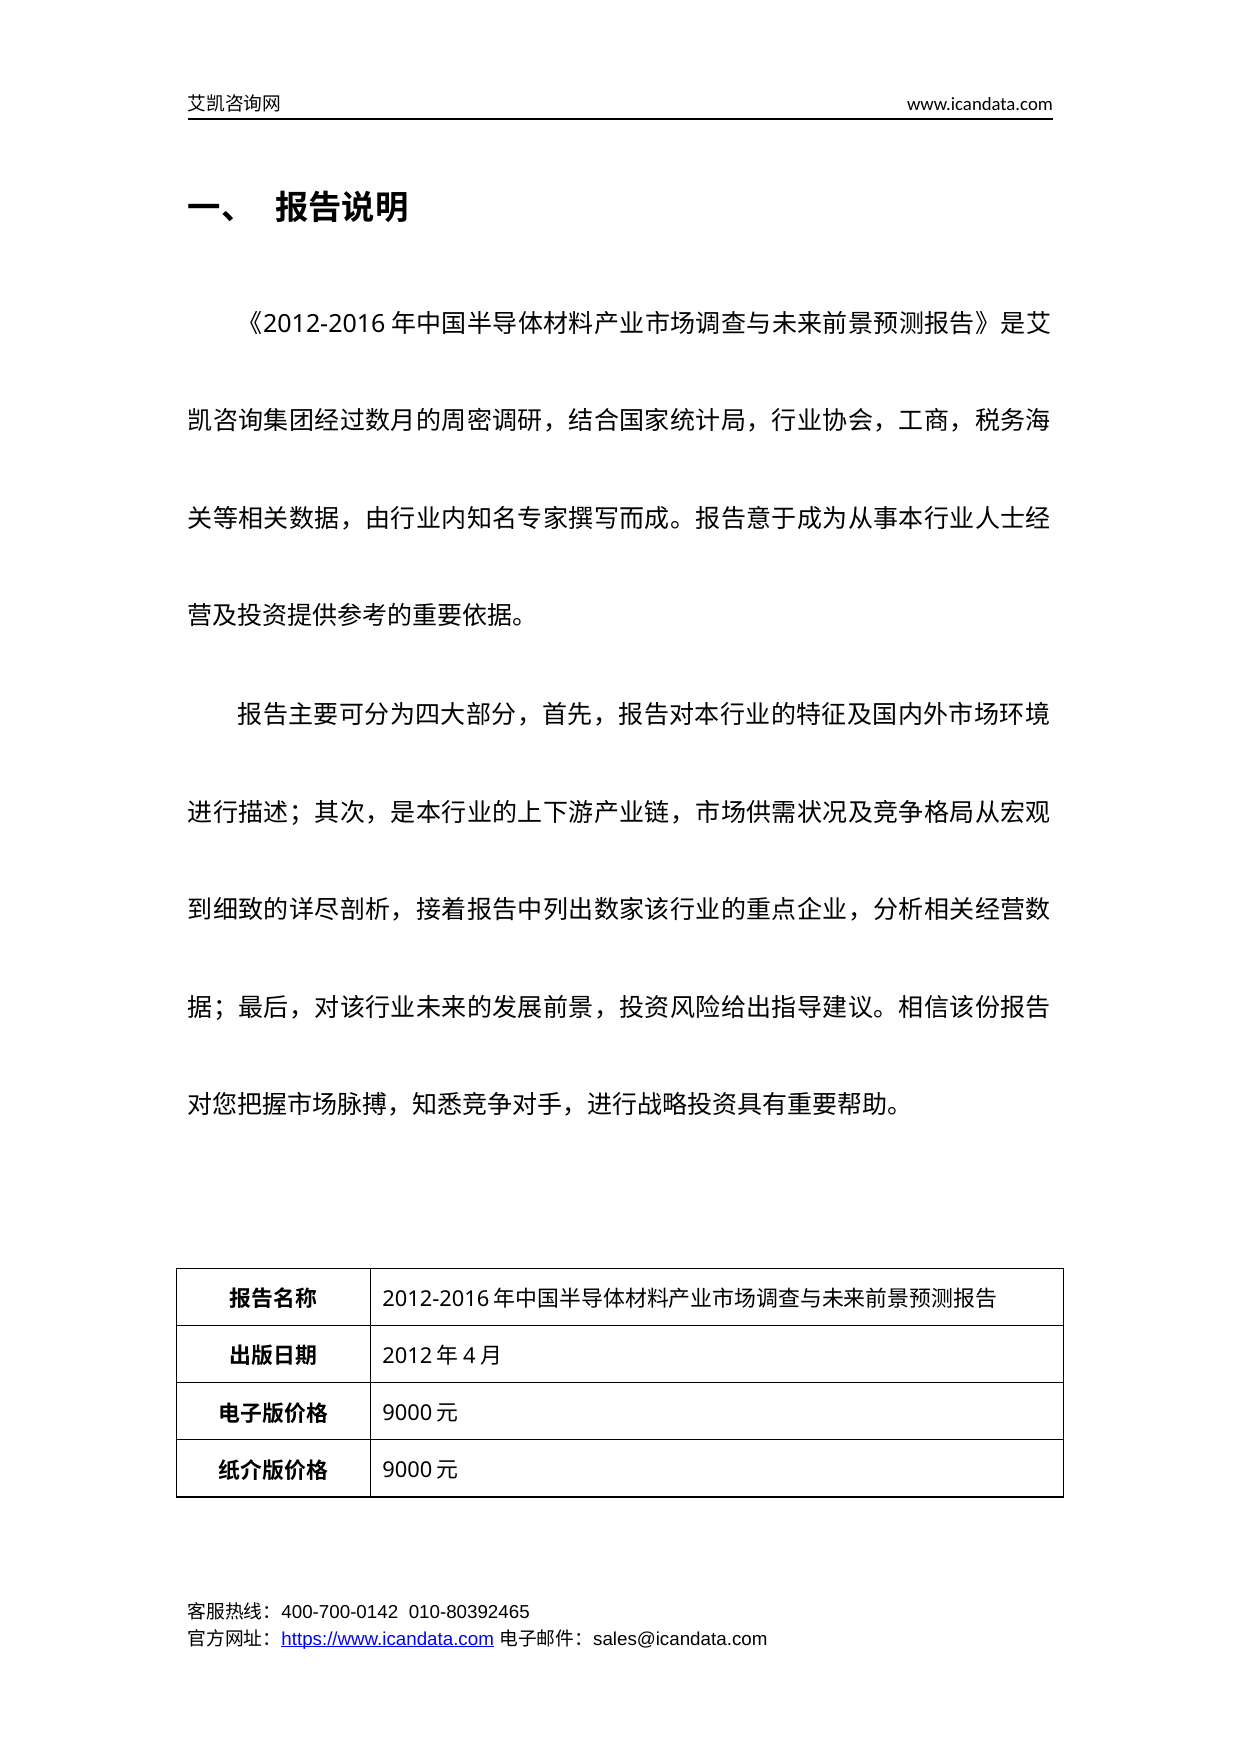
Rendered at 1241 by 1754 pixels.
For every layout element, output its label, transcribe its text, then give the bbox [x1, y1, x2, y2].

text 报告主要可分为四大部分，首先，报告对本行业的特征及国内外市场环境进行描述；其次，是本行业的上下游产业链，市场供需状况及竞争格局从宏观到细致的详尽剖析，接着报告中列出数家该行业的重点企业，分析相关经营数据；最后，对该行业未来的发展前景，投资风险给出指导建议。相信该份报告对您把握市场脉搏，知悉竞争对手，进行战略投资具有重要帮助。 [187, 681, 1053, 1136]
table_cell 9000元 [371, 1383, 1063, 1439]
table_header 2012-2016年中国半导体材料产业市场调查与未来前景预测报告 [371, 1269, 1063, 1325]
text 《2012-2016年中国半导体材料产业市场调查与未来前景预测报告》是艾凯咨询集团经过数月的周密调研，结合国家统计局，行业协会，工商，税务海关等相关数据，由行业内知名专家撰写而成。报告意于成为从事本行业人士经营及投资提供参考的重要依据。 [187, 289, 1053, 646]
table_cell 出版日期 [177, 1326, 370, 1382]
table_cell 纸介版价格 [177, 1440, 370, 1496]
subtitle 报告说明 [187, 172, 1053, 237]
table_cell 2012年4月 [371, 1326, 1063, 1382]
table_cell 电子版价格 [177, 1383, 370, 1439]
table_cell 9000元 [371, 1440, 1063, 1496]
table_header 报告名称 [177, 1269, 370, 1325]
